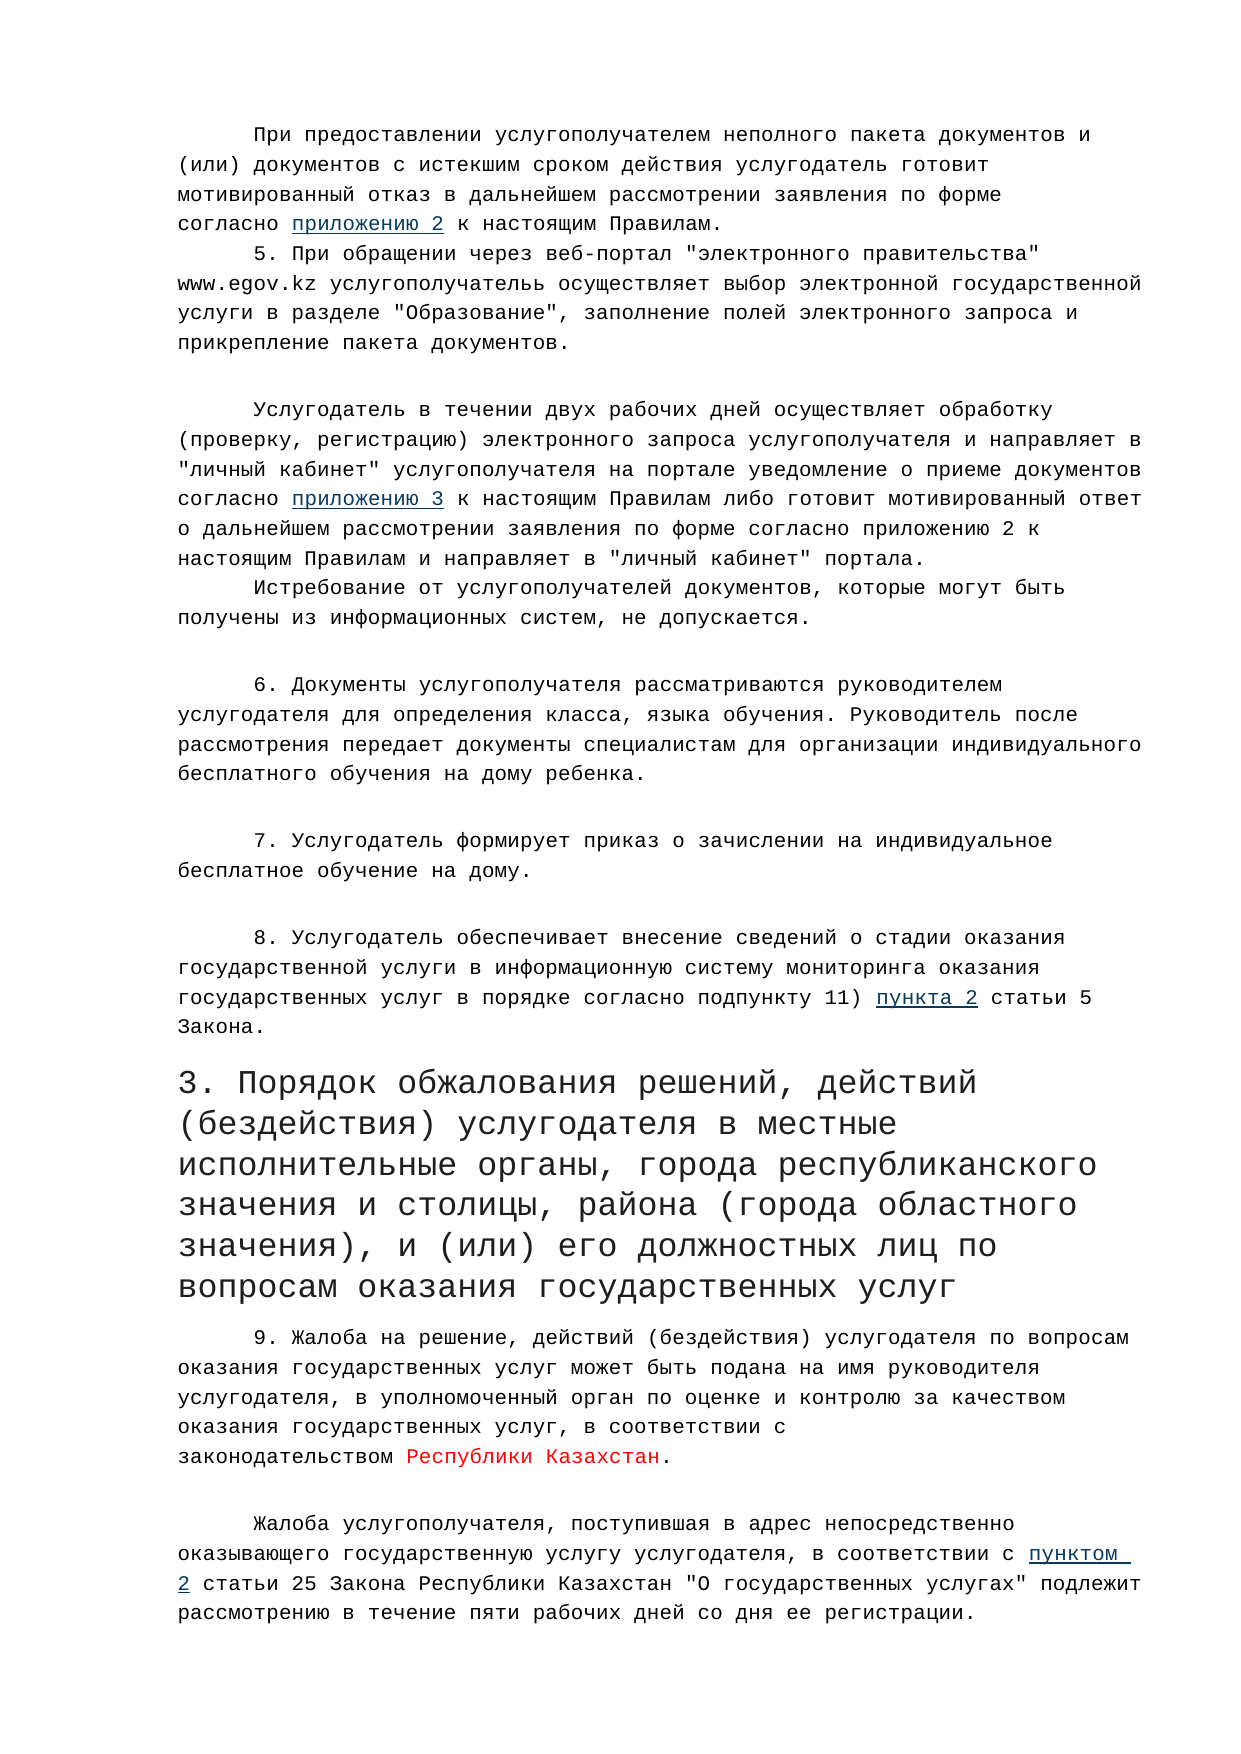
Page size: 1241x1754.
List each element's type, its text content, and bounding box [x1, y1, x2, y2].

text Истребование от услугополучателей документов, которые могут быть получены из информационных систем, не допускается. [177, 571, 1152, 631]
text Услугодатель в течении двух рабочих дней осуществляет обработку (проверку, регистрацию) электронного запроса услугополучателя и направляет в "личный кабинет" услугополучателя на портале уведомление о приеме документов согласно приложению 3 к настоящим Правилам либо готовит мотивированный ответ о дальнейшем рассмотрении заявления по форме согласно приложению 2 к настоящим Правилам и направляет в "личный кабинет" портала. [177, 393, 1152, 571]
text 6. Документы услугополучателя рассматриваются руководителем услугодателя для определения класса, языка обучения. Руководитель после рассмотрения передает документы специалистам для организации индивидуального бесплатного обучения на дому ребенка. [177, 668, 1152, 787]
text Жалоба услугополучателя, поступившая в адрес непосредственно оказывающего государственную услугу услугодателя, в соответствии с пунктом 2 статьи 25 Закона Республики Казахстан "О государственных услугах" подлежит рассмотрению в течение пяти рабочих дней со дня ее регистрации. [177, 1507, 1152, 1626]
text 3. Порядок обжалования решений, действий (бездействия) услугодателя в местные исполнительные органы, города республиканского значения и столицы, района (города областного значения), и (или) его должностных лиц по вопросам оказания государственных услуг [177, 1063, 1152, 1307]
text 9. Жалоба на решение, действий (бездействия) услугодателя по вопросам оказания государственных услуг может быть подана на имя руководителя услугодателя, в уполномоченный орган по оценке и контролю за качеством оказания государственных услуг, в соответствии с законодательством Республики Казахстан. [177, 1321, 1152, 1470]
text 8. Услугодатель обеспечивает внесение сведений о стадии оказания государственной услуги в информационную систему мониторинга оказания государственных услуг в порядке согласно подпункту 11) пункта 2 статьи 5 Закона. [177, 921, 1152, 1040]
text 7. Услугодатель формирует приказ о зачислении на индивидуальное бесплатное обучение на дому. [177, 824, 1152, 884]
text При предоставлении услугополучателем неполного пакета документов и (или) документов с истекшим сроком действия услугодатель готовит мотивированный отказ в дальнейшем рассмотрении заявления по форме согласно приложению 2 к настоящим Правилам. [177, 118, 1152, 237]
text 5. При обращении через веб-портал "электронного правительства" www.egov.kz услугополучательь осуществляет выбор электронной государственной услуги в разделе "Образование", заполнение полей электронного запроса и прикрепление пакета документов. [177, 237, 1152, 356]
